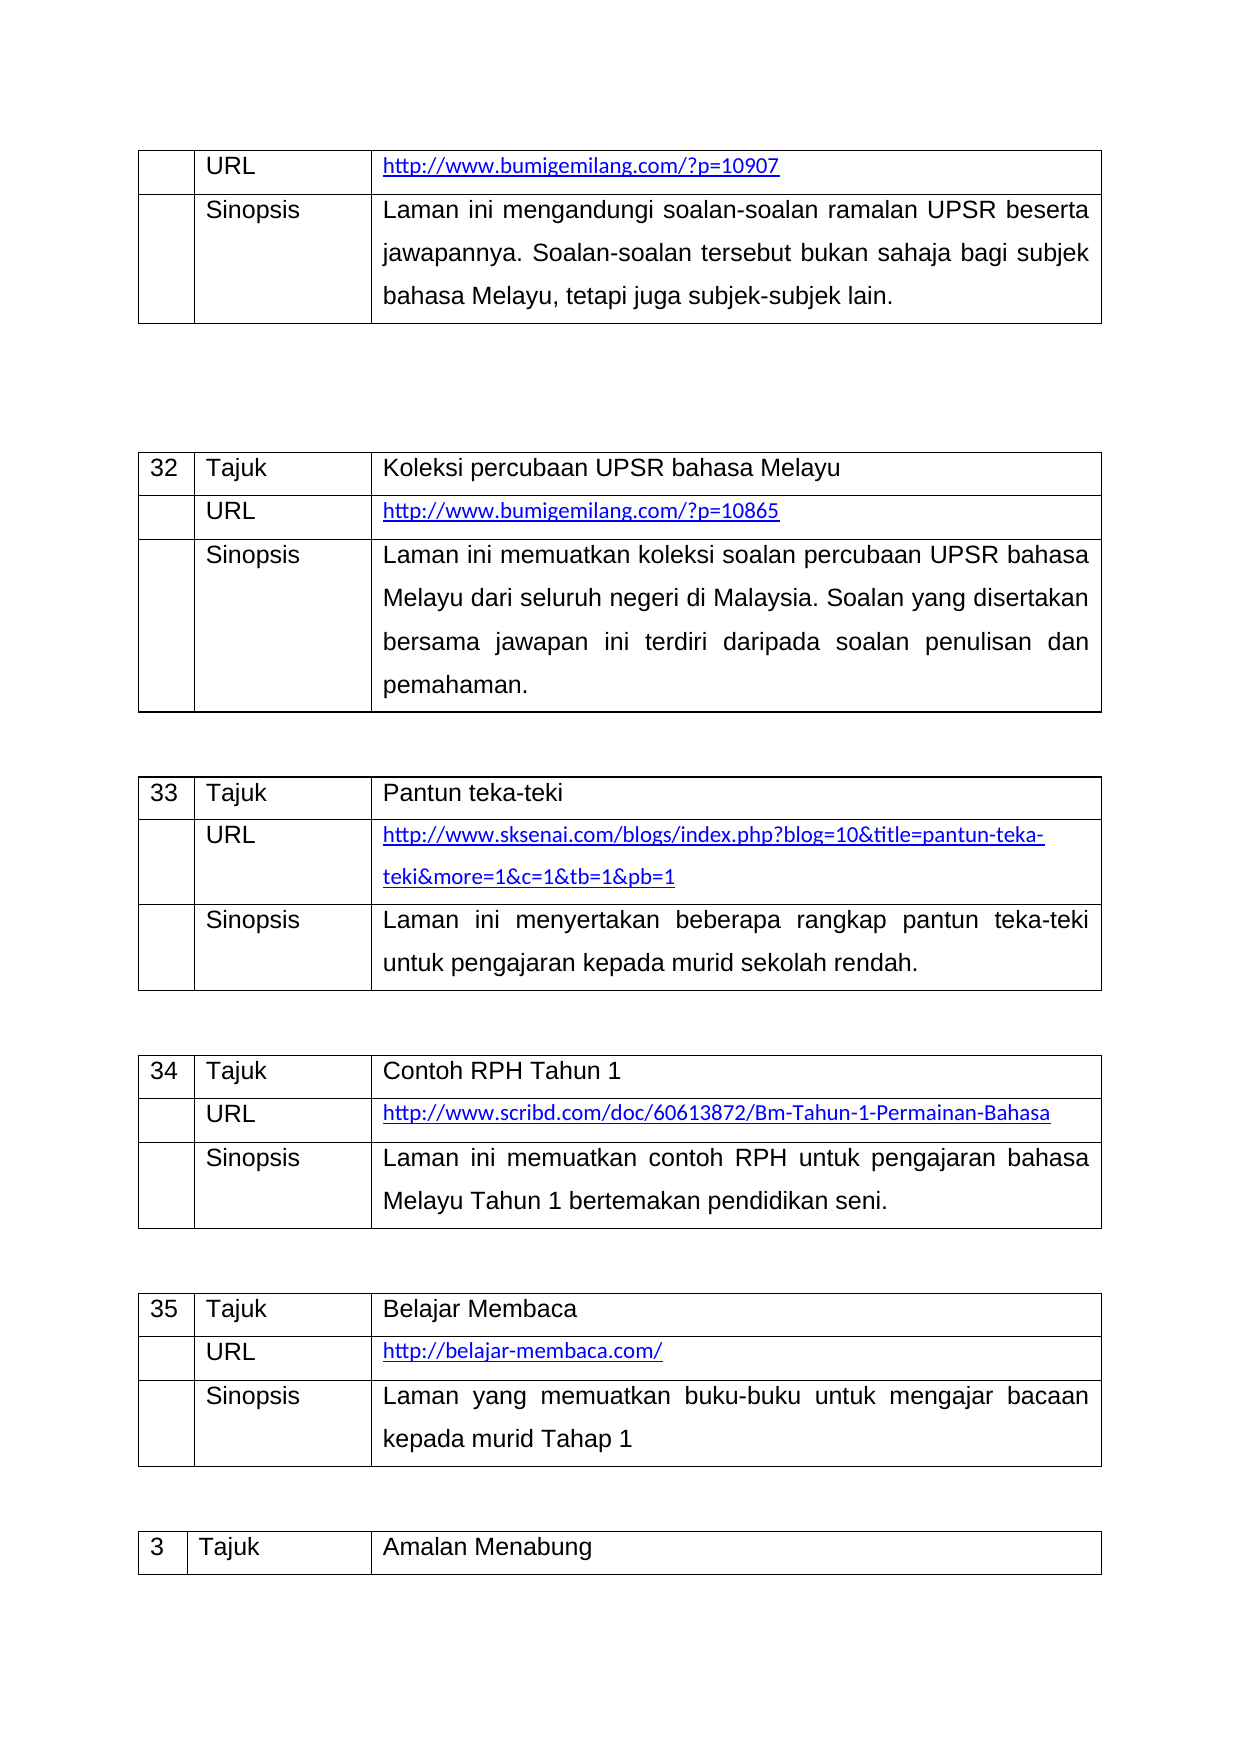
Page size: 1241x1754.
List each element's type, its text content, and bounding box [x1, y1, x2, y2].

table_cell URL [195, 1337, 371, 1379]
table_cell Laman ini memuatkan contoh RPH untuk pengajaran bahasa Melayu Tahun 1 bertemakan pendidikan seni. [372, 1143, 1101, 1228]
table_cell http://www.sksenai.com/blogs/index.php?blog=10&title=pantun-teka-teki&more=1&c=1&tb=1&pb=1 [372, 820, 1101, 903]
table_cell http://www.bumigemilang.com/?p=10865 [372, 496, 1101, 539]
table_cell http://www.bumigemilang.com/?p=10907 [372, 151, 1101, 194]
table_header 34 [139, 1056, 194, 1097]
table_cell Laman yang memuatkan buku-buku untuk mengajar bacaan kepada murid Tahap 1 [372, 1381, 1101, 1466]
table_header Tajuk [195, 1056, 371, 1097]
table_cell Sinopsis [195, 540, 371, 711]
table_header Tajuk [195, 778, 371, 819]
table_header 32 [139, 453, 194, 495]
table_header Contoh RPH Tahun 1 [372, 1056, 1101, 1097]
table_cell Sinopsis [195, 1381, 371, 1466]
table_cell Laman ini menyertakan beberapa rangkap pantun teka-teki untuk pengajaran kepada murid sekolah rendah. [372, 905, 1101, 989]
table_cell http://www.scribd.com/doc/60613872/Bm-Tahun-1-Permainan-Bahasa [372, 1099, 1101, 1142]
table_cell URL [195, 151, 371, 194]
table_cell http://belajar-membaca.com/ [372, 1337, 1101, 1379]
table_cell [139, 1337, 194, 1379]
table_cell [139, 195, 194, 323]
table_cell [139, 1099, 194, 1142]
table_header 36 [139, 1532, 187, 1573]
table_header Tajuk [195, 453, 371, 495]
table_cell Sinopsis [195, 1143, 371, 1228]
table_header Amalan Menabung [372, 1532, 1101, 1573]
table_cell URL [195, 496, 371, 539]
table_cell Laman ini memuatkan koleksi soalan percubaan UPSR bahasa Melayu dari seluruh negeri di Malaysia. Soalan yang disertakan bersama jawapan ini terdiri daripada soalan penulisan dan pemahaman. [372, 540, 1101, 711]
table_header 33 [139, 778, 194, 819]
table_cell URL [195, 820, 371, 903]
table_cell [139, 540, 194, 711]
table_cell [139, 905, 194, 989]
table_cell Sinopsis [195, 905, 371, 989]
table_cell Sinopsis [195, 195, 371, 323]
table_cell [139, 151, 194, 194]
table_header 35 [139, 1294, 194, 1336]
table_header Koleksi percubaan UPSR bahasa Melayu [372, 453, 1101, 495]
table_header Tajuk [188, 1532, 371, 1573]
table_cell [139, 1143, 194, 1228]
table_header Tajuk [195, 1294, 371, 1336]
table_cell Laman ini mengandungi soalan-soalan ramalan UPSR beserta jawapannya. Soalan-soalan tersebut bukan sahaja bagi subjek bahasa Melayu, tetapi juga subjek-subjek lain. [372, 195, 1101, 323]
table_cell [139, 1381, 194, 1466]
table_cell [139, 820, 194, 903]
table_header Pantun teka-teki [372, 778, 1101, 819]
table_cell URL [195, 1099, 371, 1142]
table_header Belajar Membaca [372, 1294, 1101, 1336]
table_cell [139, 496, 194, 539]
